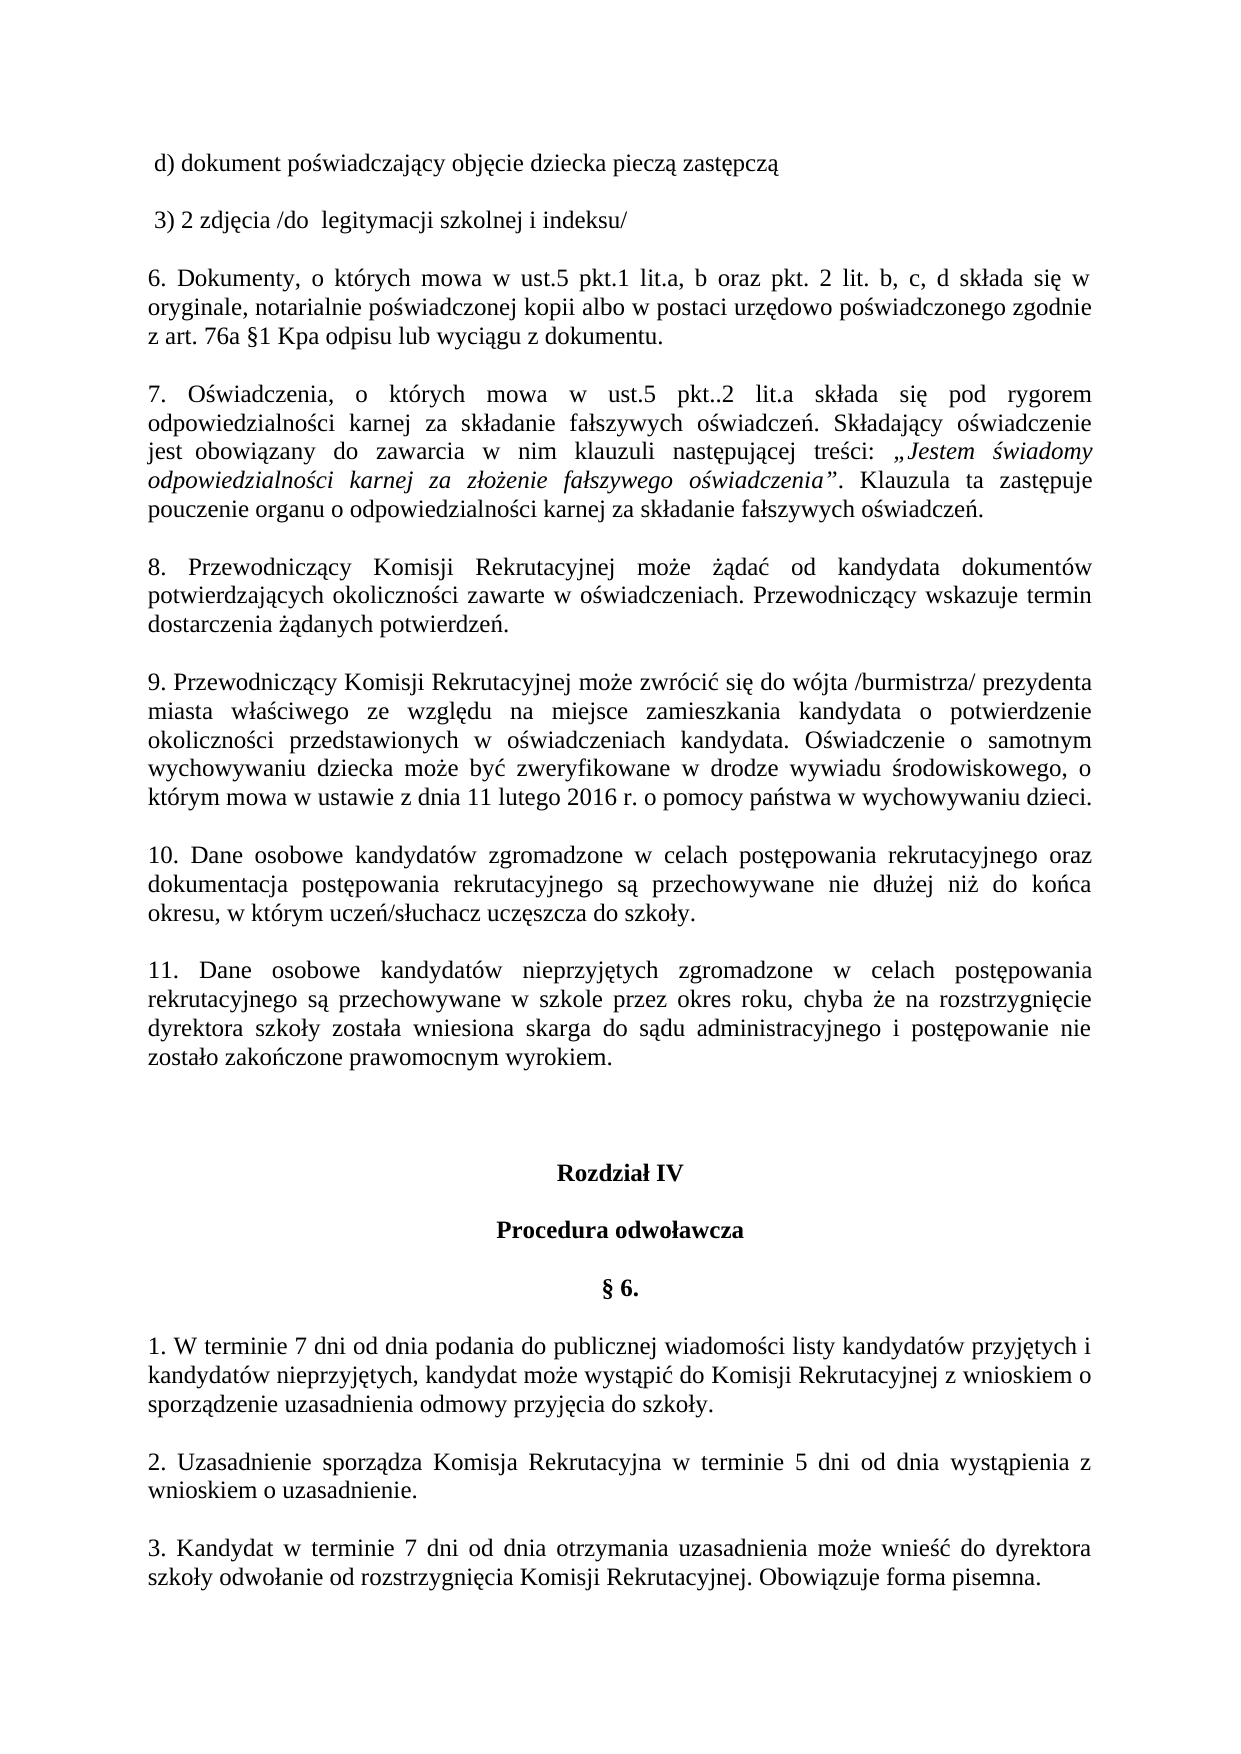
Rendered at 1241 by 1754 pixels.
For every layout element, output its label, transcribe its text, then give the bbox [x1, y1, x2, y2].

text 2. Uzasadnienie sporządza Komisja Rekrutacyjna w terminie 5 dni od dnia wystąpienia z wnioskiem o uzasadnienie. [148, 1447, 1093, 1504]
text 8. Przewodniczący Komisji Rekrutacyjnej może żądać od kandydata dokumentów potwierdzających okoliczności zawarte w oświadczeniach. Przewodniczący wskazuje termin dostarczenia żądanych potwierdzeń. [148, 552, 1093, 638]
text Procedura odwoławcza [148, 1216, 1093, 1244]
text Rozdział IV [148, 1158, 1093, 1186]
text 10. Dane osobowe kandydatów zgromadzone w celach postępowania rekrutacyjnego oraz dokumentacja postępowania rekrutacyjnego są przechowywane nie dłużej niż do końca okresu, w którym uczeń/słuchacz uczęszcza do szkoły. [148, 840, 1093, 926]
text 11. Dane osobowe kandydatów nieprzyjętych zgromadzone w celach postępowania rekrutacyjnego są przechowywane w szkole przez okres roku, chyba że na rozstrzygnięcie dyrektora szkoły została wniesiona skarga do sądu administracyjnego i postępowanie nie zostało zakończone prawomocnym wyrokiem. [148, 956, 1093, 1071]
text 9. Przewodniczący Komisji Rekrutacyjnej może zwrócić się do wójta /burmistrza/ prezydenta miasta właściwego ze względu na miejsce zamieszkania kandydata o potwierdzenie okoliczności przedstawionych w oświadczeniach kandydata. Oświadczenie o samotnym wychowywaniu dziecka może być zweryfikowane w drodze wywiadu środowiskowego, o którym mowa w ustawie z dnia 11 lutego 2016 r. o pomocy państwa w wychowywaniu dzieci. [148, 667, 1093, 811]
text 7. Oświadczenia, o których mowa w ust.5 pkt..2 lit.a składa się pod rygorem odpowiedzialności karnej za składanie fałszywych oświadczeń. Składający oświadczenie jest obowiązany do zawarcia w nim klauzuli następującej treści: „Jestem świadomy odpowiedzialności karnej za złożenie fałszywego oświadczenia”. Klauzula ta zastępuje pouczenie organu o odpowiedzialności karnej za składanie fałszywych oświadczeń. [148, 379, 1093, 523]
text 3. Kandydat w terminie 7 dni od dnia otrzymania uzasadnienia może wnieść do dyrektora szkoły odwołanie od rozstrzygnięcia Komisji Rekrutacyjnej. Obowiązuje forma pisemna. [148, 1533, 1093, 1591]
text 1. W terminie 7 dni od dnia podania do publicznej wiadomości listy kandydatów przyjętych i kandydatów nieprzyjętych, kandydat może wystąpić do Komisji Rekrutacyjnej z wnioskiem o sporządzenie uzasadnienia odmowy przyjęcia do szkoły. [148, 1331, 1093, 1418]
text 3) 2 zdjęcia /do legitymacji szkolnej i indeksu/ [148, 206, 1093, 234]
text d) dokument poświadczający objęcie dziecka pieczą zastępczą [148, 148, 1093, 176]
text 6. Dokumenty, o których mowa w ust.5 pkt.1 lit.a, b oraz pkt. 2 lit. b, c, d składa się w oryginale, notarialnie poświadczonej kopii albo w postaci urzędowo poświadczonego zgodnie z art. 76a §1 Kpa odpisu lub wyciągu z dokumentu. [148, 263, 1093, 350]
text § 6. [148, 1273, 1093, 1302]
